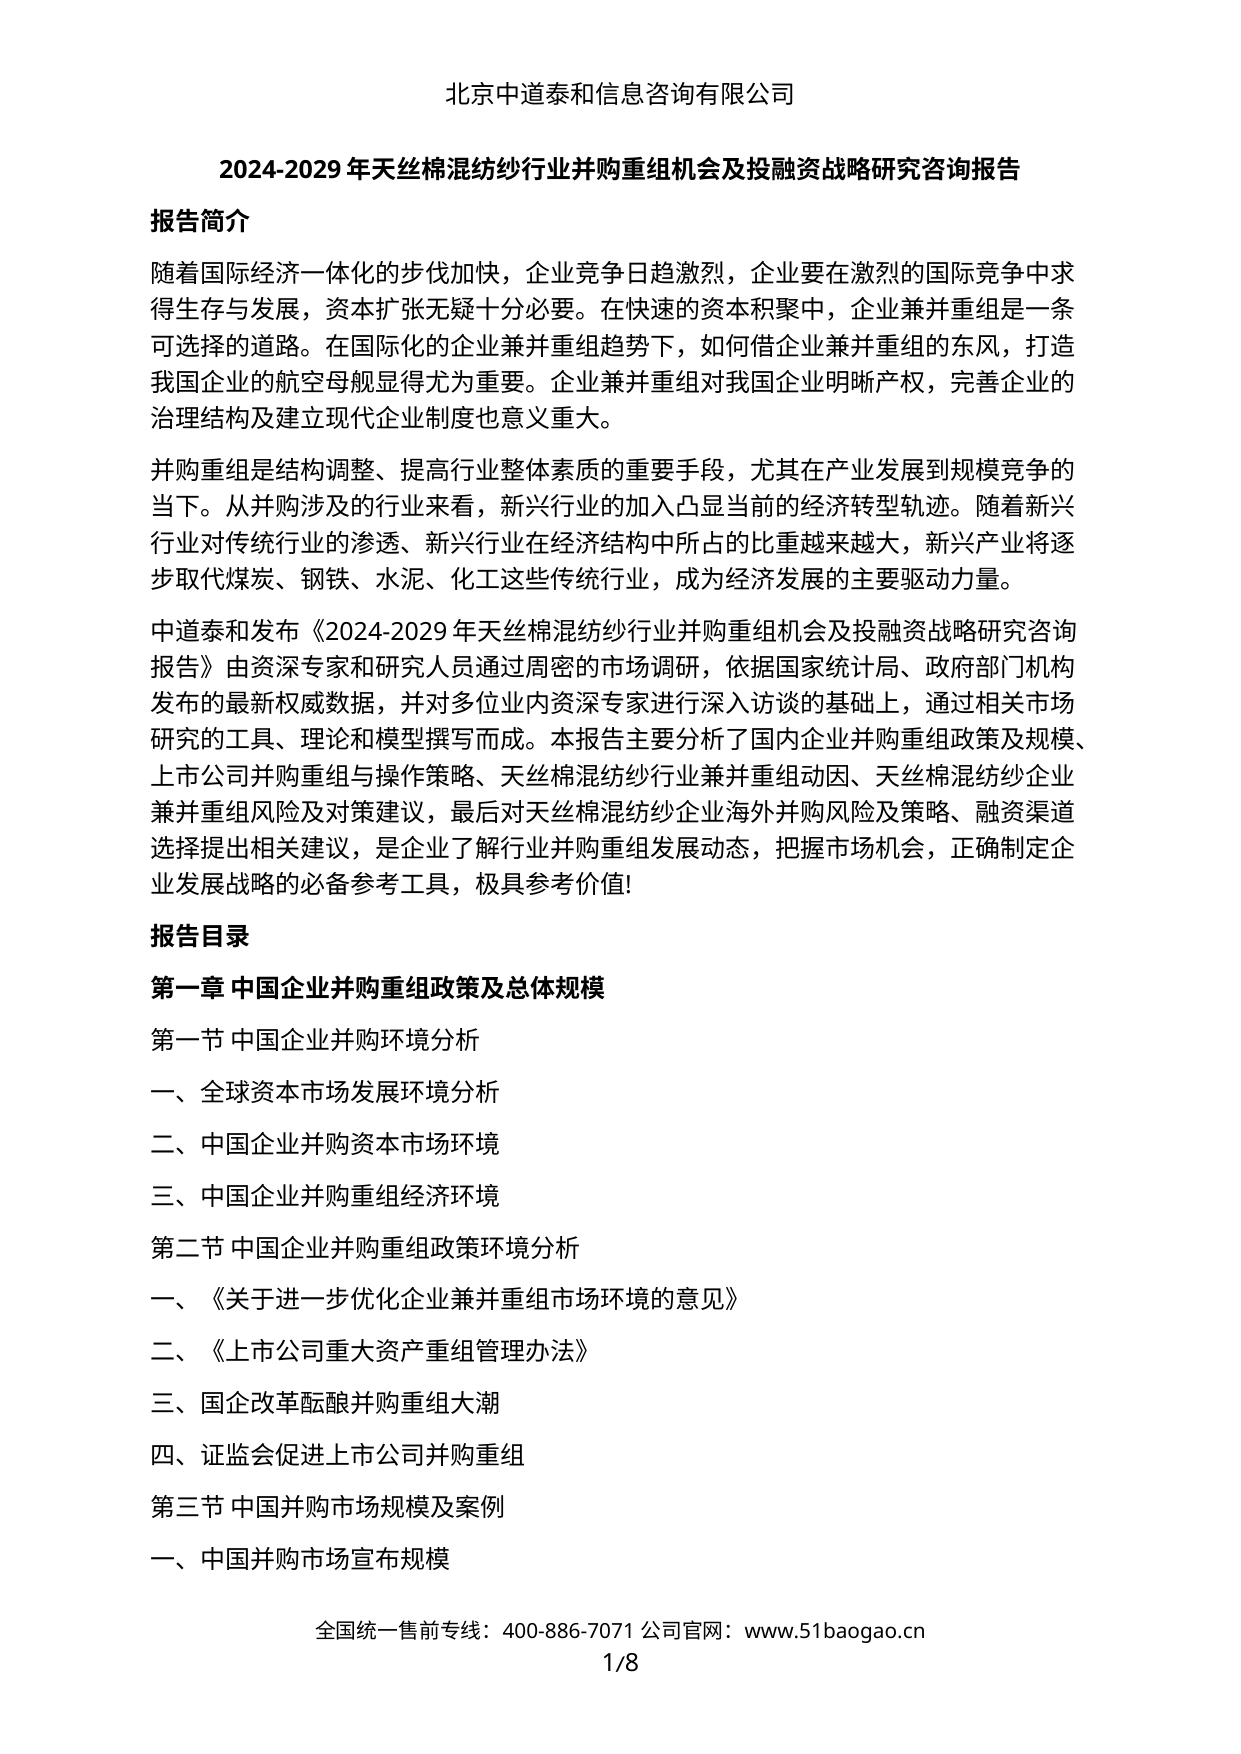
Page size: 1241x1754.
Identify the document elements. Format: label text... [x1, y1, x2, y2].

text 并购重组是结构调整、提高行业整体素质的重要手段，尤其在产业发展到规模竞争的当下。从并购涉及的行业来看，新兴行业的加入凸显当前的经济转型轨迹。随着新兴行业对传统行业的渗透、新兴行业在经济结构中所占的比重越来越大，新兴产业将逐步取代煤炭、钢铁、水泥、化工这些传统行业，成为经济发展的主要驱动力量。 [150, 451, 1090, 596]
text 第三节 中国并购市场规模及案例 [150, 1487, 1090, 1524]
text 2024-2029年天丝棉混纺纱行业并购重组机会及投融资战略研究咨询报告 [150, 150, 1090, 186]
text 报告简介 [150, 202, 1090, 238]
text 随着国际经济一体化的步伐加快，企业竞争日趋激烈，企业要在激烈的国际竞争中求得生存与发展，资本扩张无疑十分必要。在快速的资本积聚中，企业兼并重组是一条可选择的道路。在国际化的企业兼并重组趋势下，如何借企业兼并重组的东风，打造我国企业的航空母舰显得尤为重要。企业兼并重组对我国企业明晰产权，完善企业的治理结构及建立现代企业制度也意义重大。 [150, 254, 1090, 435]
text 中道泰和发布《2024-2029年天丝棉混纺纱行业并购重组机会及投融资战略研究咨询报告》由资深专家和研究人员通过周密的市场调研，依据国家统计局、政府部门机构发布的最新权威数据，并对多位业内资深专家进行深入访谈的基础上，通过相关市场研究的工具、理论和模型撰写而成。本报告主要分析了国内企业并购重组政策及规模、上市公司并购重组与操作策略、天丝棉混纺纱行业兼并重组动因、天丝棉混纺纱企业兼并重组风险及对策建议，最后对天丝棉混纺纱企业海外并购风险及策略、融资渠道选择提出相关建议，是企业了解行业并购重组发展动态，把握市场机会，正确制定企业发展战略的必备参考工具，极具参考价值! [150, 611, 1090, 901]
text 报告目录 [150, 917, 1090, 953]
text 第一节 中国企业并购环境分析 [150, 1021, 1090, 1057]
text 四、证监会促进上市公司并购重组 [150, 1436, 1090, 1472]
text 二、中国企业并购资本市场环境 [150, 1124, 1090, 1161]
text 三、国企改革酝酿并购重组大潮 [150, 1384, 1090, 1420]
text 一、《关于进一步优化企业兼并重组市场环境的意见》 [150, 1280, 1090, 1316]
text 二、《上市公司重大资产重组管理办法》 [150, 1332, 1090, 1368]
text 一、全球资本市场发展环境分析 [150, 1072, 1090, 1109]
text 第二节 中国企业并购重组政策环境分析 [150, 1228, 1090, 1264]
text 第一章 中国企业并购重组政策及总体规模 [150, 969, 1090, 1005]
text 三、中国企业并购重组经济环境 [150, 1176, 1090, 1212]
text 一、中国并购市场宣布规模 [150, 1539, 1090, 1576]
